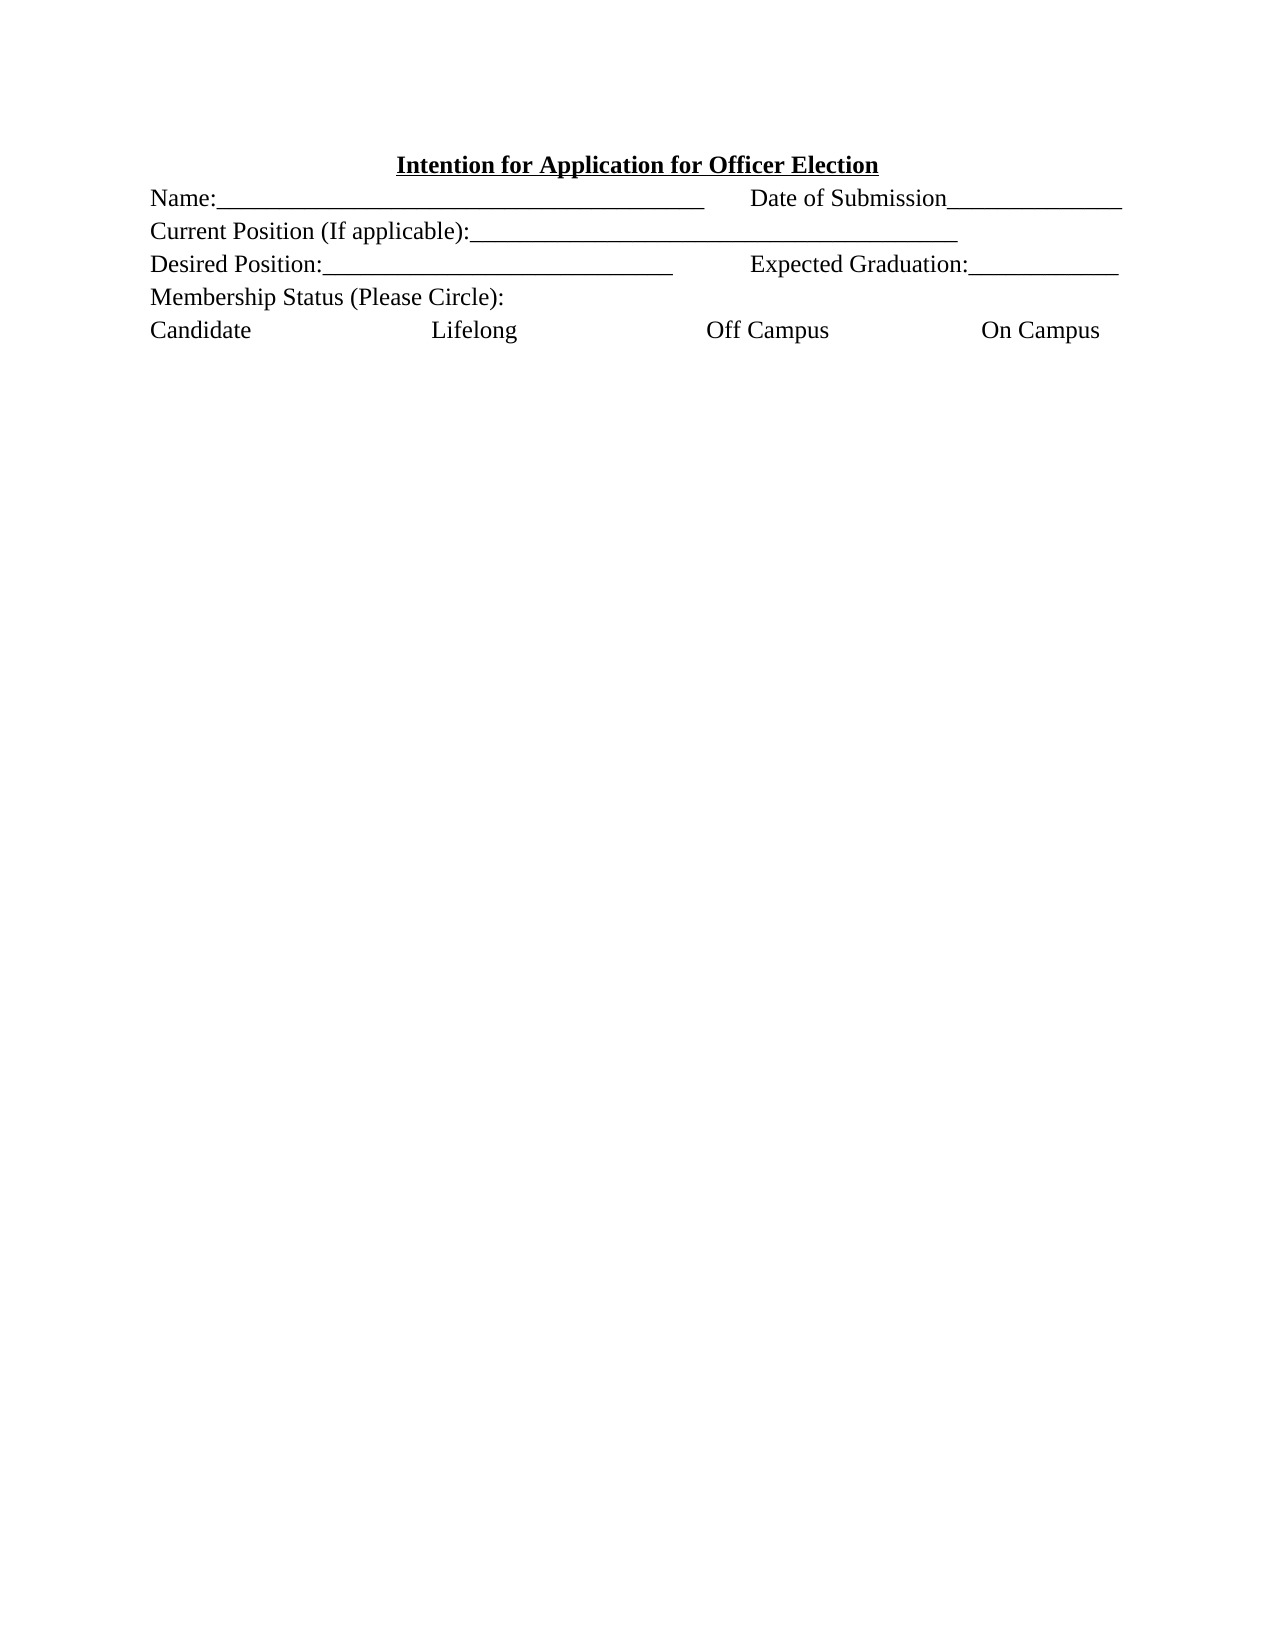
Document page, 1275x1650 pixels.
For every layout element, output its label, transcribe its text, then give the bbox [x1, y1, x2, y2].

text Current Position (If applicable):_______________________________________ [150, 216, 1125, 245]
text Intention for Application for Officer Election [150, 150, 1125, 179]
text Candidate Lifelong Off Campus On Campus [150, 315, 1125, 344]
text Desired Position:____________________________ Expected Graduation:____________ [150, 249, 1125, 278]
text Name:_______________________________________ Date of Submission______________ [150, 183, 1125, 212]
text Membership Status (Please Circle): [150, 282, 1125, 311]
